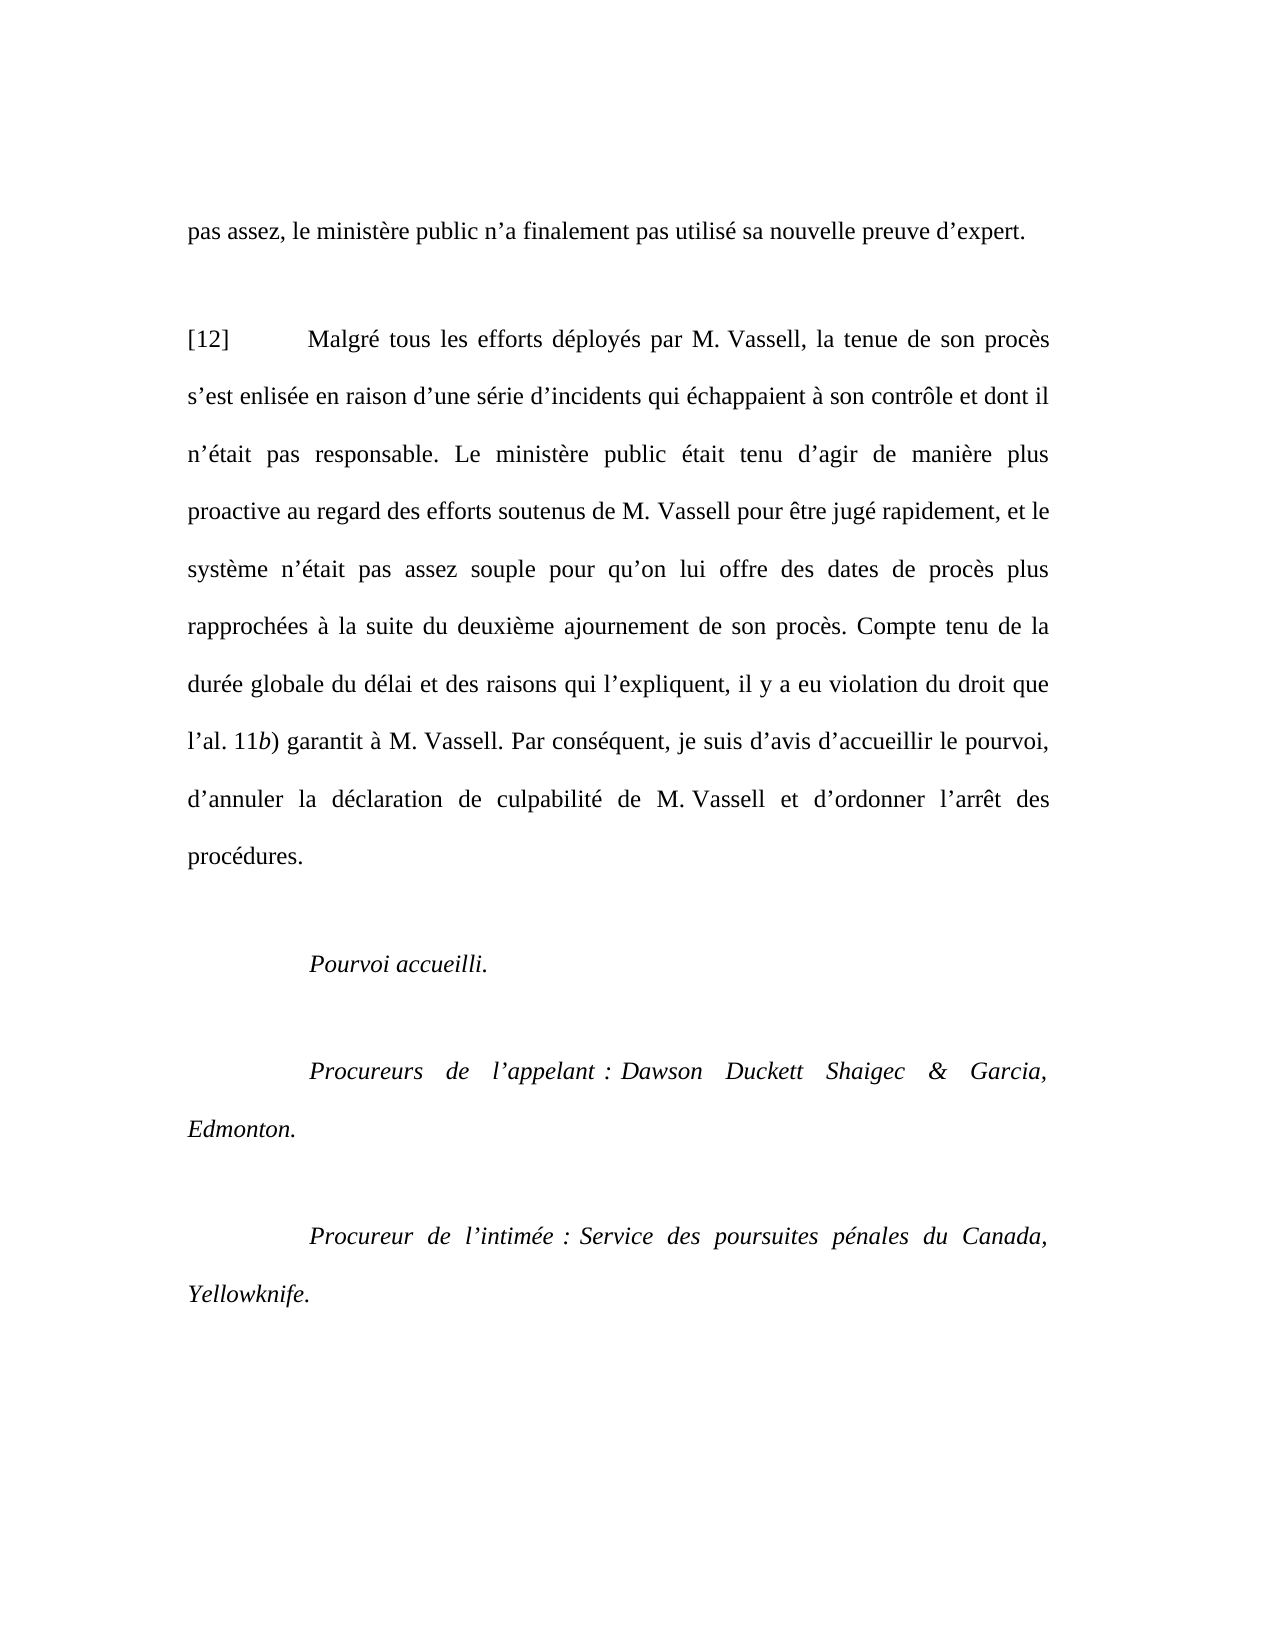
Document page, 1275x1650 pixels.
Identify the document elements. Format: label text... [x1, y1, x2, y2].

text Procureur de l’intimée : Service des poursuites pénales du Canada, Yellowknife. [187, 1221, 1050, 1308]
text Pourvoi accueilli. [187, 949, 1050, 978]
text Procureurs de l’appelant : Dawson Duckett Shaigec & Garcia, Edmonton. [187, 1056, 1050, 1143]
list Malgré tous les efforts déployés par M. Vassell, la tenue de son procès s’est enlisée en raison d’une série d’incidents qui échappaient à son contrôle et dont il n’était pas responsable. Le ministère public était tenu d’agir de manière plus proactive au regard des efforts soutenus de M. Vassell pour être jugé rapidement, et le système n’était pas assez souple pour qu’on lui offre des dates de procès plus rapprochées à la suite du deuxième ajournement de son procès. Compte tenu de la durée globale du délai et des raisons qui l’expliquent, il y a eu violation du droit que l’al. 11b) garantit à M. Vassell. Par conséquent, je suis d’avis d’accueillir le pourvoi, d’annuler la déclaration de culpabilité de M. Vassell et d’ordonner l’arrêt des procédures. [187, 324, 1050, 870]
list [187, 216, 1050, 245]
